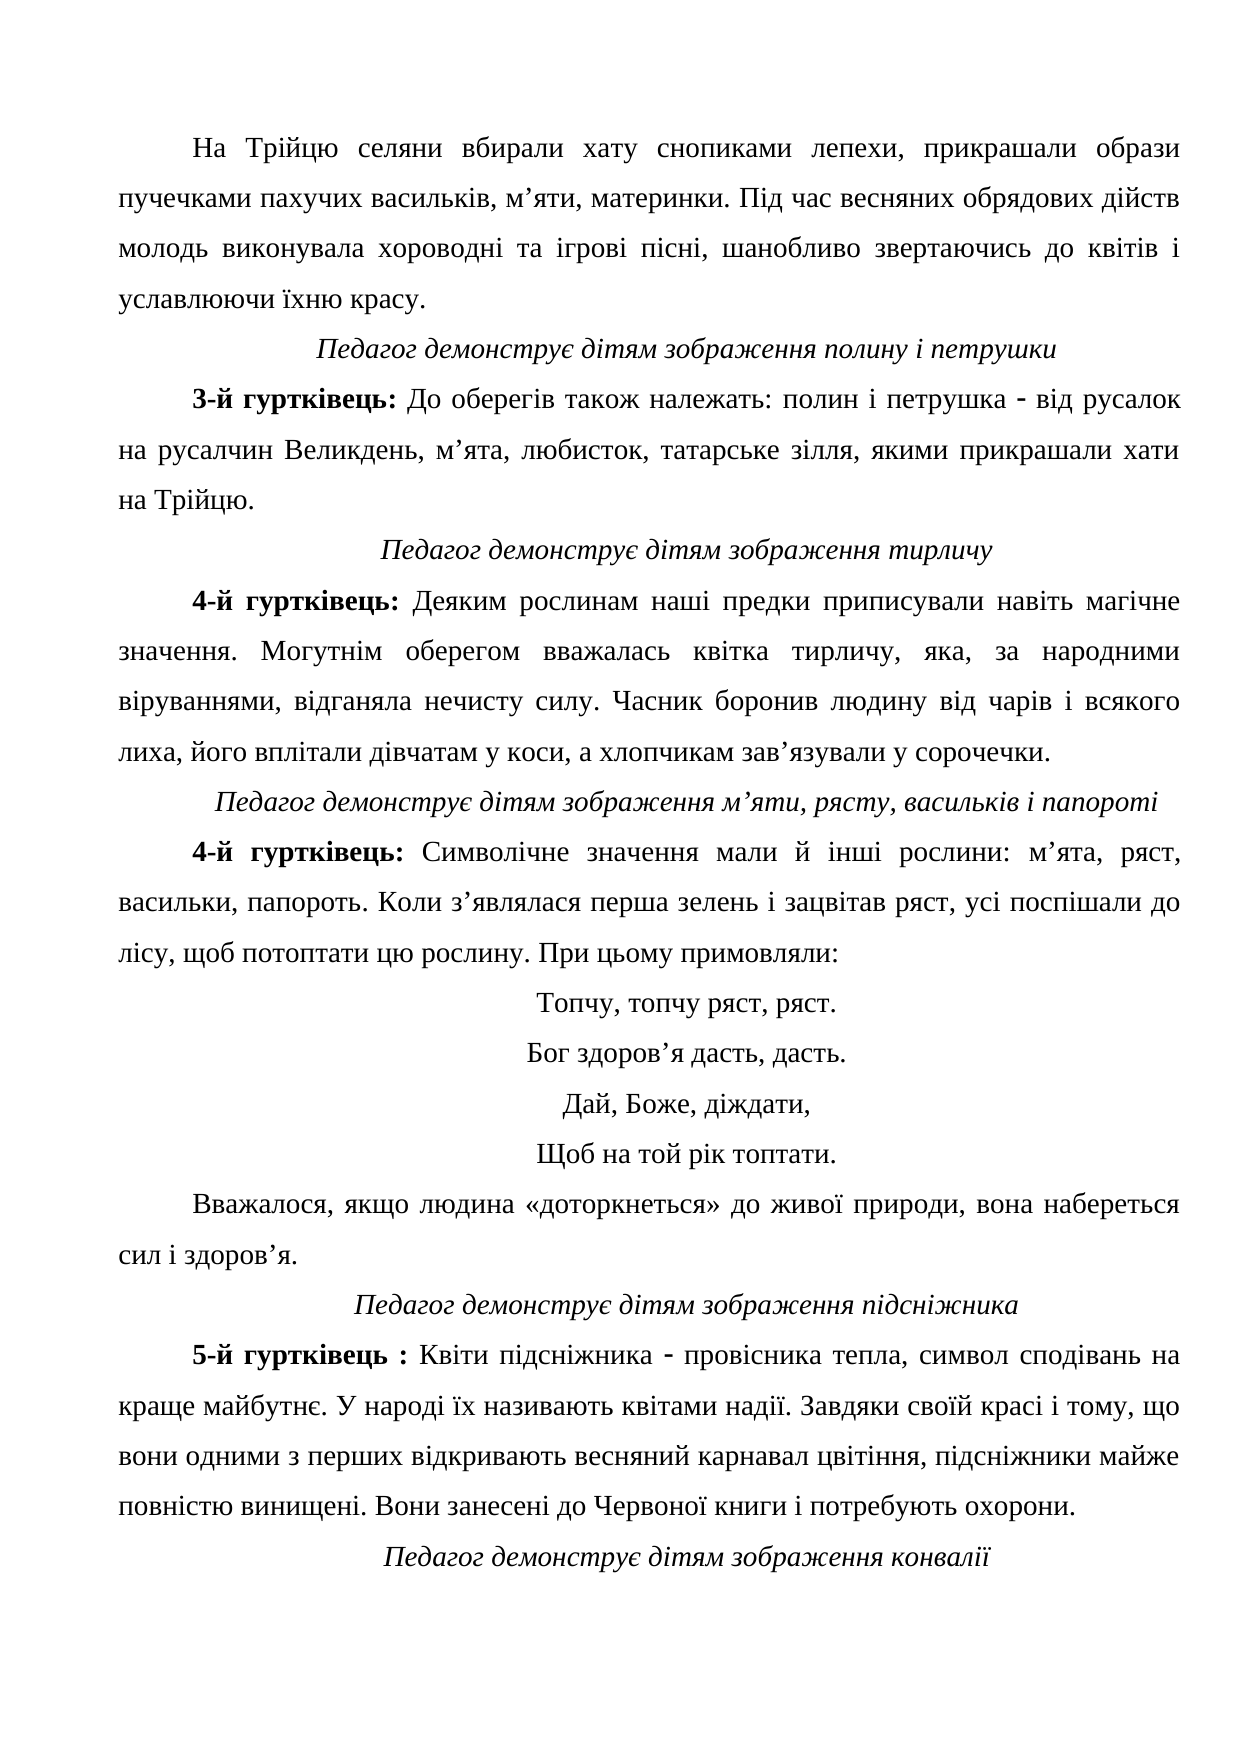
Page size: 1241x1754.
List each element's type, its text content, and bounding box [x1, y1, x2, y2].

text 3-й гуртківець: До оберегів також належать: полин і петрушка від русалок на русалчин Великдень, м’ята, любисток, татарське зілля, якими прикрашали хати на Трійцю. [118, 381, 1181, 516]
text Педагог демонструє дітям зображення підсніжника [118, 1287, 1181, 1321]
text Педагог демонструє дітям зображення полину і петрушки [118, 331, 1181, 364]
text Педагог демонструє дітям зображення тирличу [118, 532, 1181, 566]
text 5-й гуртківець : Квіти підсніжника провісника тепла, символ сподівань на краще майбутнє. У народі їх називають квітами надії. Завдяки своїй красі і тому, що вони одними з перших відкривають весняний карнавал цвітіння, підсніжники майже повністю винищені. Вони занесені до Червоної книги і потребують охорони. [118, 1337, 1181, 1522]
text Бог здоров’я дасть, дасть. [118, 1036, 1181, 1069]
text Топчу, топчу ряст, ряст. [118, 985, 1181, 1019]
text Щоб на той рік топтати. [118, 1136, 1181, 1170]
text 4-й гуртківець: Символічне значення мали й інші рослини: м’ята, ряст, васильки, папороть. Коли з’являлася перша зелень і зацвітав ряст, усі поспішали до лісу, щоб потоптати цю рослину. При цьому примовляли: [118, 834, 1181, 968]
text 4-й гуртківець: Деяким рослинам наші предки приписували навіть магічне значення. Могутнім оберегом вважалась квітка тирличу, яка, за народними віруваннями, відганяла нечисту силу. Часник боронив людину від чарів і всякого лиха, його вплітали дівчатам у коси, а хлопчикам зав’язували у сорочечки. [118, 583, 1181, 767]
text Педагог демонструє дітям зображення м’яти, рясту, васильків і папороті [118, 784, 1181, 817]
text Педагог демонструє дітям зображення конвалії [118, 1539, 1181, 1572]
text Дай, Боже, діждати, [118, 1086, 1181, 1119]
text На Трійцю селяни вбирали хату снопиками лепехи, прикрашали образи пучечками пахучих васильків, м’яти, материнки. Під час весняних обрядових дійств молодь виконувала хороводні та ігрові пісні, шанобливо звертаючись до квітів і уславлюючи їхню красу. [118, 130, 1181, 314]
text Вважалося, якщо людина «доторкнеться» до живої природи, вона набереться сил і здоров’я. [118, 1186, 1181, 1270]
